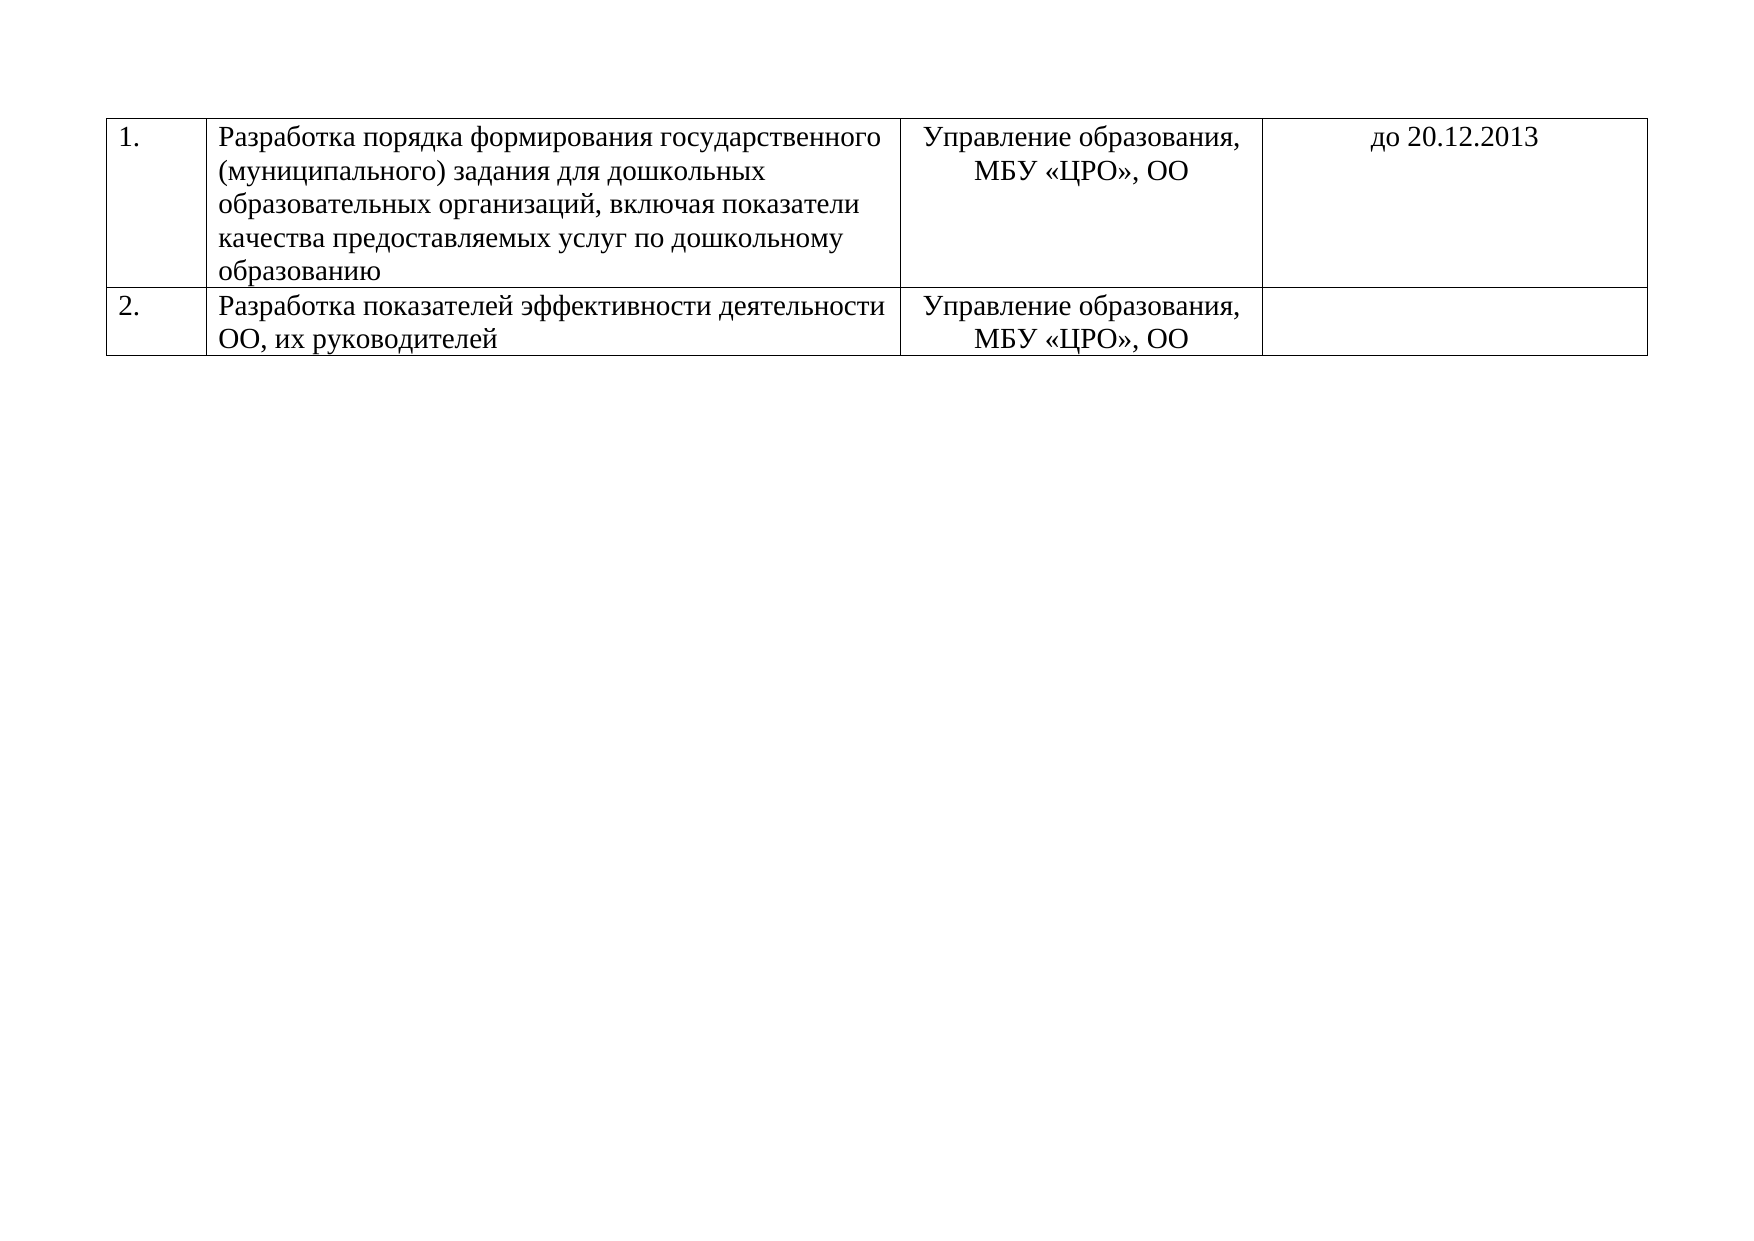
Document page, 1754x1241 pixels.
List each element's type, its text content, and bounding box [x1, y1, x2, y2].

table_cell Разработка показателей эффективности деятельности ОО, их руководителей [207, 288, 900, 355]
table_cell Управление образования, МБУ «ЦРО», ОО [901, 288, 1262, 355]
table_cell Управление образования, МБУ «ЦРО», ОО [901, 119, 1262, 287]
table_cell 1. [107, 119, 206, 287]
table_cell 2. [107, 288, 206, 355]
table_cell Разработка порядка формирования государственного (муниципального) задания для дошкольных образовательных организаций, включая показатели качества предоставляемых услуг по дошкольному образованию [207, 119, 900, 287]
table_cell [1263, 288, 1647, 355]
table_cell до 20.12.2013 [1263, 119, 1647, 287]
